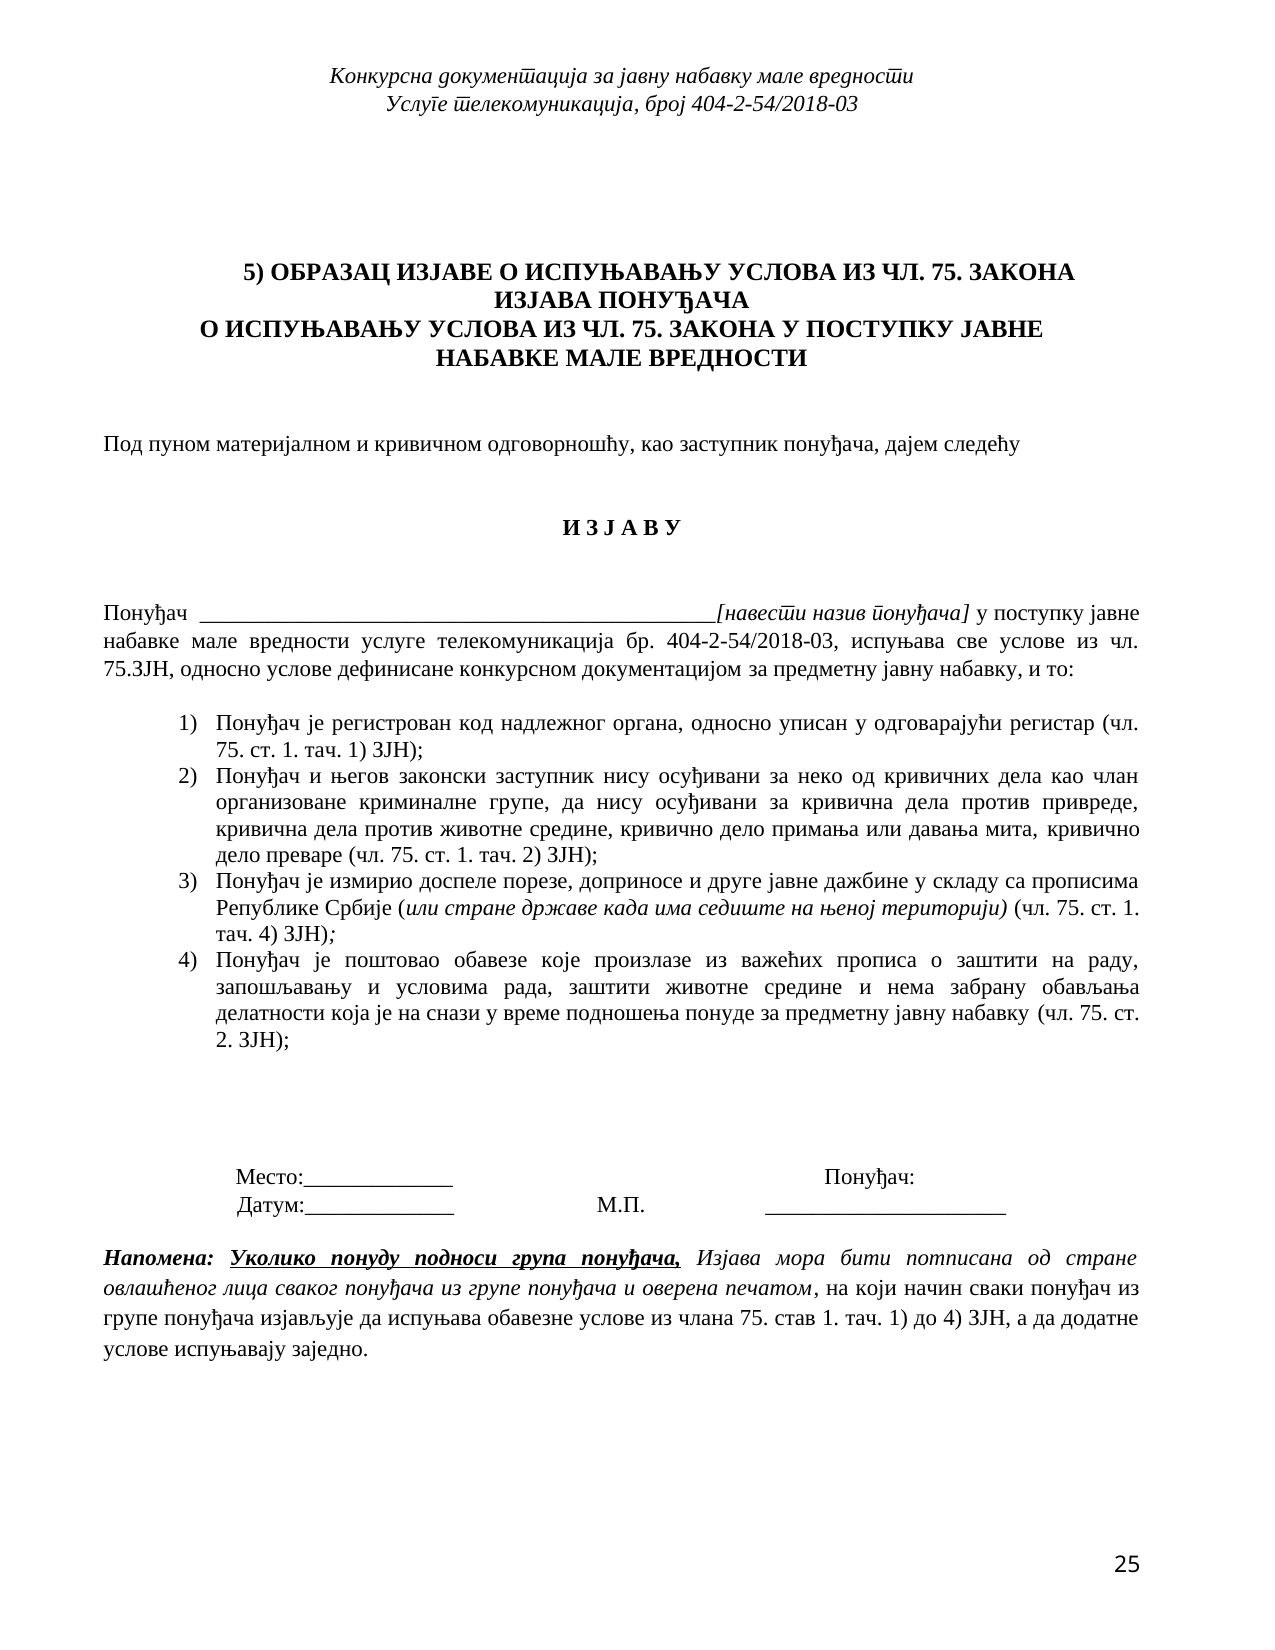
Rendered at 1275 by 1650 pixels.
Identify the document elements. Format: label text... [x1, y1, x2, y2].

list Понуђач је поштовао обавезе које произлазе из важећих прописа о заштити на раду, запошљавању и условима рада, заштити животне средине и нема забрану обављања делатности која је на снази у време подношења понуде за предметну јавну набавку (чл. 75. ст. 2. ЗЈН); [178, 947, 1140, 1052]
text И З Ј А В У [103, 512, 1140, 541]
text Место:_____________ Понуђач: [103, 1161, 1140, 1189]
text НАБАВКЕ МАЛЕ ВРЕДНОСТИ [103, 343, 1140, 372]
text Датум:_____________ М.П. _____________________ [103, 1189, 1140, 1218]
text 5) ОБРАЗАЦ ИЗЈАВЕ О ИСПУЊАВАЊУ УСЛОВА ИЗ ЧЛ. 75. ЗАКОНА [178, 257, 1140, 286]
text Понуђач _____________________________________________[навести назив понуђача] у поступку јавне набавке мале вредности услуге телекомуникација бр. 404-2-54/2018-03, испуњава све услове из чл. 75.ЗЈН, односно услове дефинисане конкурсном документацијом за предметну јавну набавку, и то: [103, 597, 1140, 681]
text О ИСПУЊАВАЊУ УСЛОВА ИЗ ЧЛ. 75. ЗАКОНА У ПОСТУПКУ ЈАВНЕ [103, 314, 1140, 343]
list Понуђач и његов законски заступник нису осуђивани за неко од кривичних дела као члан организоване криминалне групе, да нису осуђивани за кривична дела против привреде, кривична дела против животне средине, кривично дело примања или давања мита, кривично дело преваре (чл. 75. ст. 1. тач. 2) ЗЈН); [178, 762, 1140, 867]
list Понуђач је регистрован код надлежног органа, односно уписан у одговарајући регистар (чл. 75. ст. 1. тач. 1) ЗЈН); [178, 709, 1140, 762]
text Под пуном материјалном и кривичном одговорношћу, као заступник понуђача, дајем следећу [103, 428, 1140, 484]
list Понуђач је измирио доспеле порезе, доприносе и друге јавне дажбине у складу са прописима Републике Србије (или стране државе када има седиште на њеној територији) (чл. 75. ст. 1. тач. 4) ЗЈН); [178, 867, 1140, 947]
text ИЗЈАВА ПОНУЂАЧА [103, 286, 1140, 314]
list Напомена: Уколико понуду подноси група понуђача, Изјава мора бити потписана од стране овлашћеног лица сваког понуђача из групе понуђача и оверена печатом, на који начин сваки понуђач из групе понуђача изјављује да испуњава обавезне услове из члана 75. став 1. тач. 1) до 4) ЗЈН, а да додатне услове испуњавају заједно. [103, 1244, 1140, 1361]
